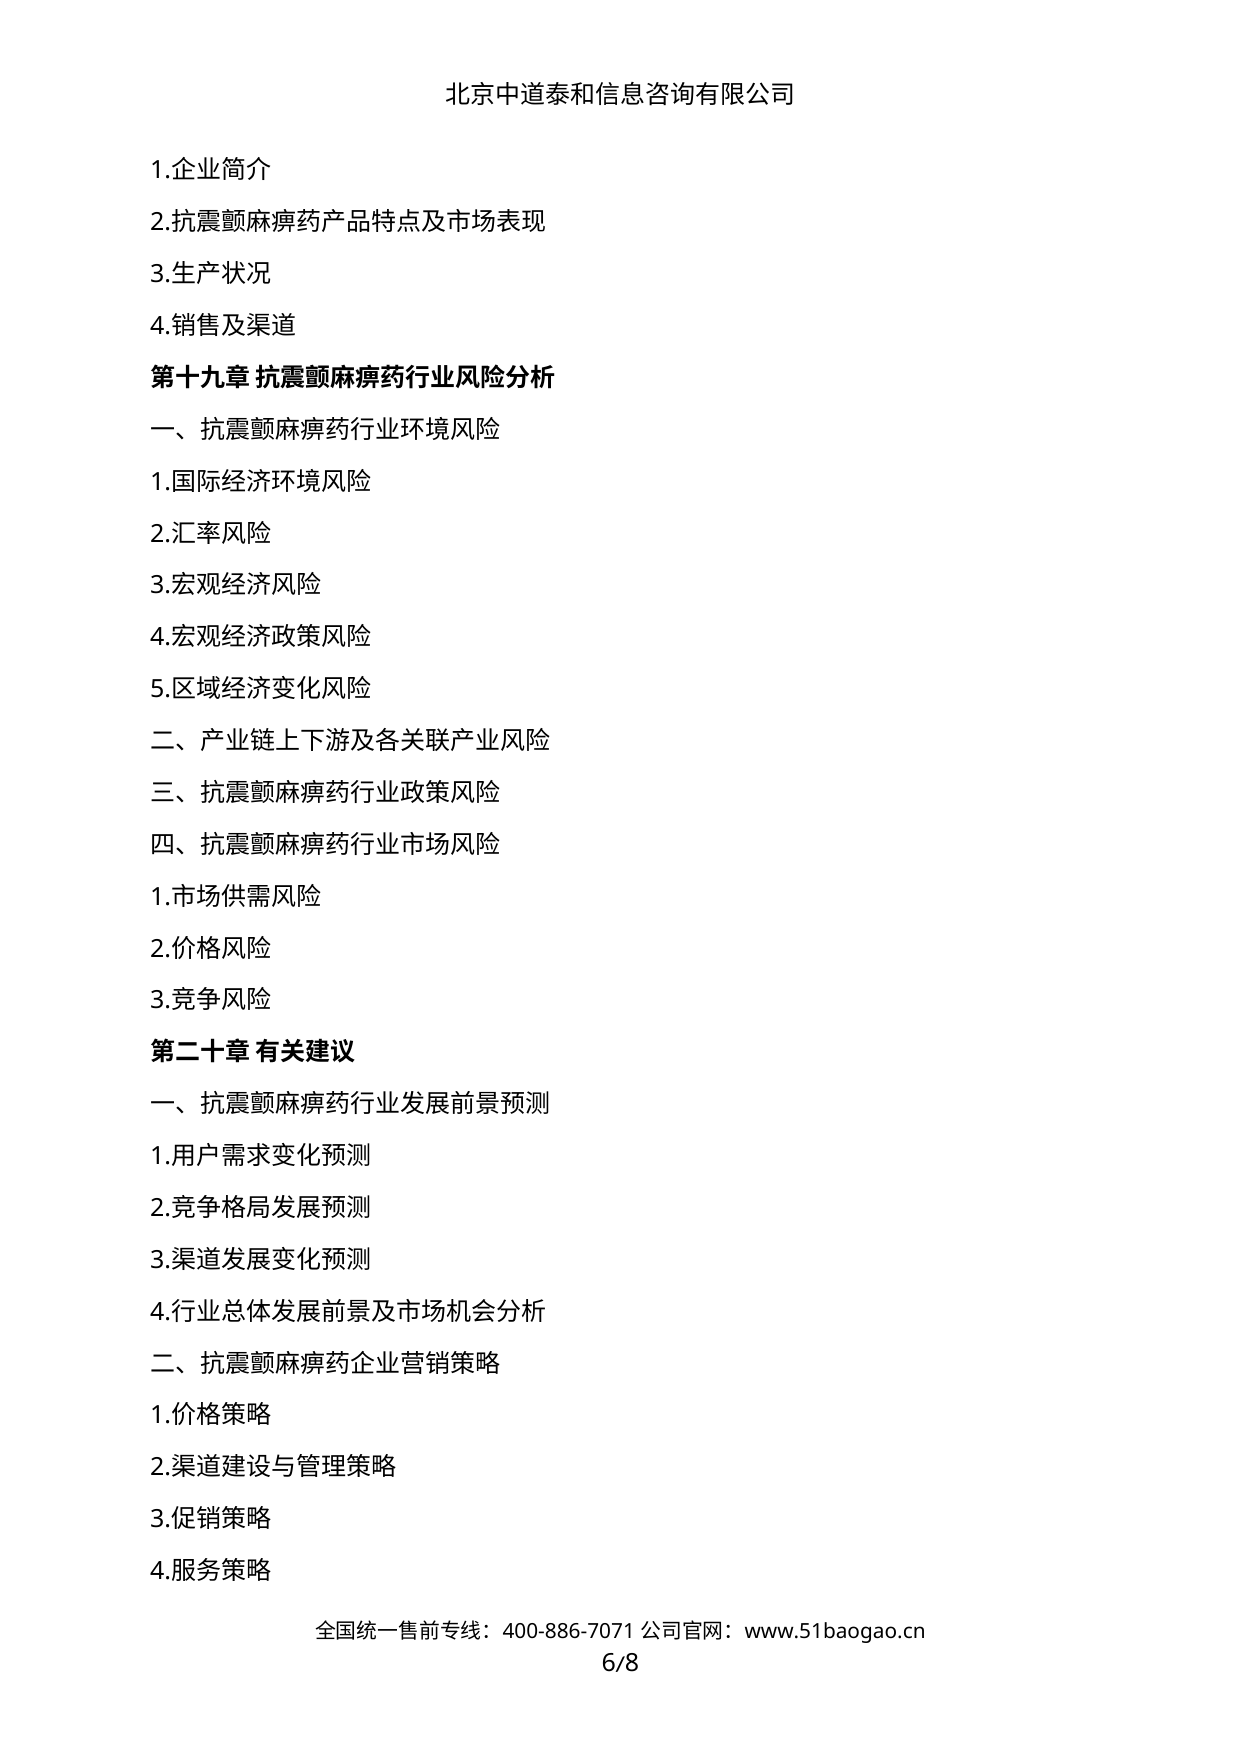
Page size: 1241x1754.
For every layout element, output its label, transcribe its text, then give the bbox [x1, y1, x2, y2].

text 2.竞争格局发展预测 [150, 1187, 1090, 1224]
text 第十九章 抗震颤麻痹药行业风险分析 [150, 357, 1090, 394]
text 4.宏观经济政策风险 [150, 617, 1090, 653]
text 3.宏观经济风险 [150, 565, 1090, 601]
text 一、抗震颤麻痹药行业环境风险 [150, 409, 1090, 446]
text 二、抗震颤麻痹药企业营销策略 [150, 1343, 1090, 1379]
text 1.企业简介 [150, 150, 1090, 186]
text 2.抗震颤麻痹药产品特点及市场表现 [150, 202, 1090, 238]
text 1.国际经济环境风险 [150, 461, 1090, 497]
text 3.竞争风险 [150, 980, 1090, 1016]
text 四、抗震颤麻痹药行业市场风险 [150, 824, 1090, 861]
text 三、抗震颤麻痹药行业政策风险 [150, 772, 1090, 809]
text 3.生产状况 [150, 254, 1090, 290]
text 2.价格风险 [150, 928, 1090, 964]
text 2.汇率风险 [150, 513, 1090, 549]
text 2.渠道建设与管理策略 [150, 1447, 1090, 1483]
text 二、产业链上下游及各关联产业风险 [150, 721, 1090, 757]
text 5.区域经济变化风险 [150, 669, 1090, 705]
text 4.行业总体发展前景及市场机会分析 [150, 1291, 1090, 1327]
text 4.服务策略 [150, 1551, 1090, 1587]
text 4.销售及渠道 [150, 306, 1090, 342]
text 1.价格策略 [150, 1395, 1090, 1431]
text 一、抗震颤麻痹药行业发展前景预测 [150, 1084, 1090, 1120]
text 1.市场供需风险 [150, 876, 1090, 912]
text 3.促销策略 [150, 1499, 1090, 1535]
text 第二十章 有关建议 [150, 1032, 1090, 1068]
text 1.用户需求变化预测 [150, 1136, 1090, 1172]
text 3.渠道发展变化预测 [150, 1239, 1090, 1276]
